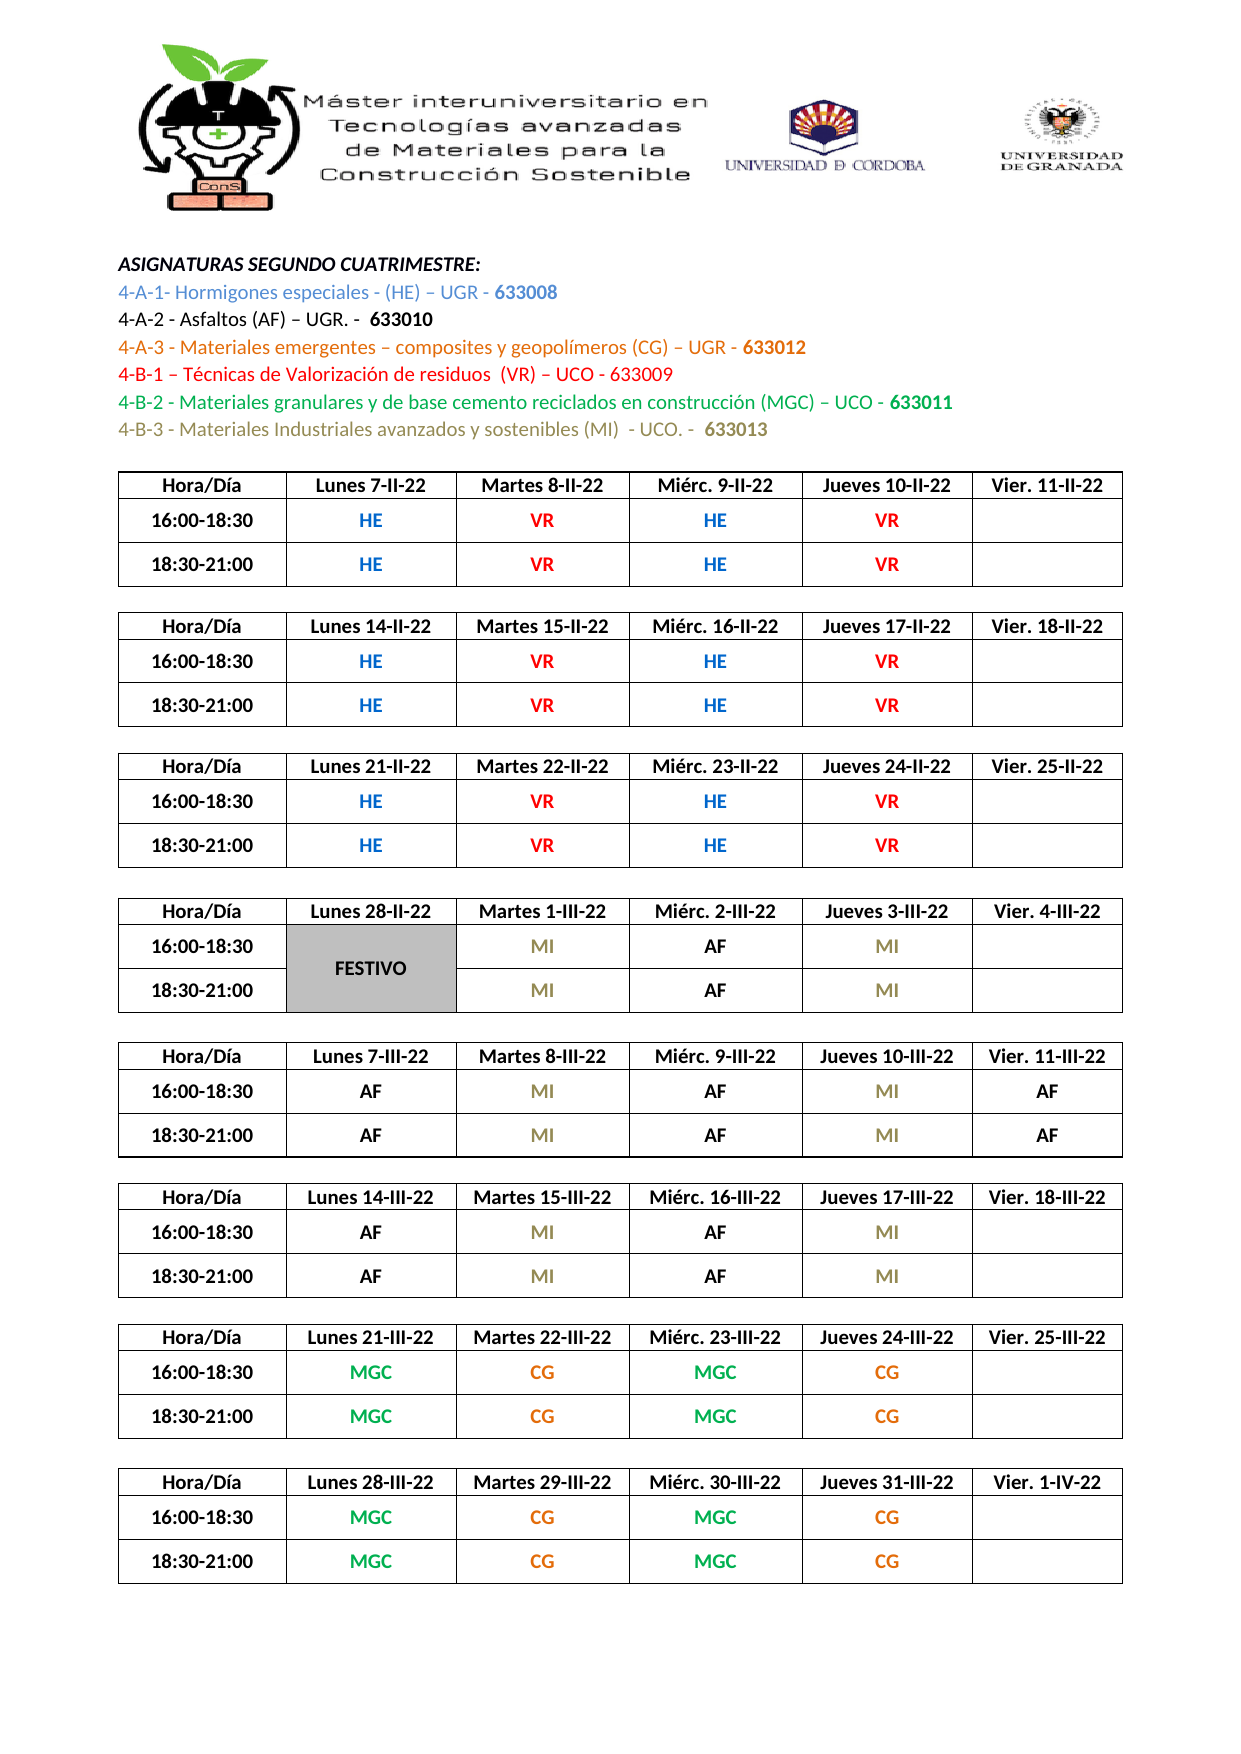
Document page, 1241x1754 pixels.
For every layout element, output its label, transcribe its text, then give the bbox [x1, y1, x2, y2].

table_header Martes 8-III-22 [457, 1043, 629, 1069]
table_header Jueves 10-III-22 [803, 1043, 972, 1069]
table_cell MI [457, 1114, 629, 1156]
table_cell AF [973, 1114, 1122, 1156]
table_cell 16:00-18:30 [119, 925, 286, 968]
table_cell VR [457, 543, 629, 586]
table_header Jueves 17-III-22 [803, 1184, 972, 1209]
table_header Martes 29-III-22 [457, 1469, 629, 1495]
table_cell HE [287, 543, 456, 586]
table_header Vier. 1-IV-22 [973, 1469, 1122, 1495]
table_header Vier. 18-II-22 [973, 613, 1122, 638]
table_cell 18:30-21:00 [119, 683, 286, 726]
table_cell HE [287, 640, 456, 682]
table_header Vier. 4-III-22 [973, 899, 1122, 924]
table_header Vier. 18-III-22 [973, 1184, 1122, 1209]
table_cell [973, 969, 1122, 1012]
table_cell HE [287, 499, 456, 542]
table_header Hora/Día [119, 754, 286, 779]
table_cell 18:30-21:00 [119, 1540, 286, 1582]
table_header Vier. 25-II-22 [973, 754, 1122, 779]
text 4-B-1 – Técnicas de Valorización de residuos (VR) – UCO - 633009 [118, 361, 1122, 387]
table_cell CG [803, 1496, 972, 1538]
table_cell VR [457, 824, 629, 867]
table_cell VR [457, 683, 629, 726]
table_cell 16:00-18:30 [119, 1070, 286, 1112]
table_cell MGC [287, 1540, 456, 1582]
table_cell VR [803, 543, 972, 586]
table_cell [973, 1254, 1122, 1297]
table_cell AF [630, 1210, 802, 1253]
table_cell MI [803, 1254, 972, 1297]
table_header Hora/Día [119, 1325, 286, 1350]
picture [129, 41, 1133, 214]
table_cell MGC [630, 1395, 802, 1438]
table_header Martes 22-II-22 [457, 754, 629, 779]
table_header Martes 15-II-22 [457, 613, 629, 638]
table_header Vier. 11-III-22 [973, 1043, 1122, 1069]
table_header Miérc. 16-III-22 [630, 1184, 802, 1209]
table_cell HE [630, 640, 802, 682]
table_cell AF [630, 925, 802, 968]
table_cell VR [803, 683, 972, 726]
table_cell 16:00-18:30 [119, 499, 286, 542]
table_header Martes 8-II-22 [457, 473, 629, 498]
table_header Jueves 3-III-22 [803, 899, 972, 924]
text 4-A-1- Hormigones especiales - (HE) – UGR - 633008 [118, 279, 1122, 304]
table_cell AF [287, 1210, 456, 1253]
table_cell CG [457, 1540, 629, 1582]
table_cell VR [803, 824, 972, 867]
table_cell VR [457, 780, 629, 823]
table_header Jueves 24-III-22 [803, 1325, 972, 1350]
table_header Hora/Día [119, 1469, 286, 1495]
table_cell VR [803, 640, 972, 682]
table_header Martes 22-III-22 [457, 1325, 629, 1350]
table_cell [973, 1210, 1122, 1253]
table_cell MI [457, 1070, 629, 1112]
table_cell AF [630, 1114, 802, 1156]
table_cell VR [457, 499, 629, 542]
table_cell MI [803, 925, 972, 968]
table_header Hora/Día [119, 1184, 286, 1209]
table_cell AF [287, 1070, 456, 1112]
table_cell 18:30-21:00 [119, 1395, 286, 1438]
text 4-B-3 - Materiales Industriales avanzados y sostenibles (MI) - UCO. - 633013 [118, 416, 1122, 442]
table_cell [973, 683, 1122, 726]
text ASIGNATURAS SEGUNDO CUATRIMESTRE: [118, 251, 1122, 277]
table_header Lunes 14-III-22 [287, 1184, 456, 1209]
table_cell 18:30-21:00 [119, 543, 286, 586]
table_cell CG [803, 1395, 972, 1438]
table_cell MI [803, 1210, 972, 1253]
table_header Miérc. 2-III-22 [630, 899, 802, 924]
table_header Miérc. 9-III-22 [630, 1043, 802, 1069]
table_header Miérc. 23-III-22 [630, 1325, 802, 1350]
table_cell [973, 499, 1122, 542]
table_header Lunes 7-III-22 [287, 1043, 456, 1069]
table_header Martes 1-III-22 [457, 899, 629, 924]
table_cell 18:30-21:00 [119, 824, 286, 867]
table_header Jueves 17-II-22 [803, 613, 972, 638]
table_cell MGC [630, 1496, 802, 1538]
table_header Lunes 21-III-22 [287, 1325, 456, 1350]
table_cell MI [803, 1070, 972, 1112]
table_cell 18:30-21:00 [119, 969, 286, 1012]
table_cell [973, 1496, 1122, 1538]
table_cell [973, 543, 1122, 586]
table_cell HE [287, 683, 456, 726]
table_header Hora/Día [119, 613, 286, 638]
table_cell AF [630, 1070, 802, 1112]
table_cell 16:00-18:30 [119, 640, 286, 682]
table_cell MGC [287, 1496, 456, 1538]
table_cell MI [803, 1114, 972, 1156]
table_header Lunes 7-II-22 [287, 473, 456, 498]
table_cell MI [457, 1210, 629, 1253]
table_cell 16:00-18:30 [119, 1496, 286, 1538]
table_cell MGC [630, 1351, 802, 1394]
table_header Vier. 11-II-22 [973, 473, 1122, 498]
table_header Jueves 10-II-22 [803, 473, 972, 498]
table_header Vier. 25-III-22 [973, 1325, 1122, 1350]
table_cell [973, 824, 1122, 867]
table_cell HE [630, 683, 802, 726]
table_cell [973, 925, 1122, 968]
table_cell MI [457, 969, 629, 1012]
table_header Martes 15-III-22 [457, 1184, 629, 1209]
table_cell HE [287, 780, 456, 823]
table_header Jueves 31-III-22 [803, 1469, 972, 1495]
table_cell HE [630, 543, 802, 586]
table_cell MGC [287, 1395, 456, 1438]
table_cell CG [803, 1351, 972, 1394]
table_cell 16:00-18:30 [119, 1351, 286, 1394]
table_cell HE [630, 824, 802, 867]
table_cell CG [803, 1540, 972, 1582]
table_cell VR [457, 640, 629, 682]
text 4-A-2 - Asfaltos (AF) – UGR. - 633010 [118, 306, 1122, 332]
table_header Hora/Día [119, 1043, 286, 1069]
table_cell HE [287, 824, 456, 867]
table_cell [973, 1351, 1122, 1394]
table_header Lunes 21-II-22 [287, 754, 456, 779]
table_cell HE [630, 780, 802, 823]
table_cell 18:30-21:00 [119, 1254, 286, 1297]
table_cell AF [287, 1254, 456, 1297]
table_header Miérc. 30-III-22 [630, 1469, 802, 1495]
table_header Jueves 24-II-22 [803, 754, 972, 779]
table_header Lunes 28-III-22 [287, 1469, 456, 1495]
table_header Hora/Día [119, 899, 286, 924]
table_cell 16:00-18:30 [119, 1210, 286, 1253]
table_cell MI [457, 1254, 629, 1297]
table_cell VR [803, 780, 972, 823]
table_header Miérc. 16-II-22 [630, 613, 802, 638]
table_cell AF [973, 1070, 1122, 1112]
table_cell [973, 640, 1122, 682]
table_cell AF [287, 1114, 456, 1156]
table_cell VR [803, 499, 972, 542]
table_cell 18:30-21:00 [119, 1114, 286, 1156]
table_header Hora/Día [119, 473, 286, 498]
table_cell [973, 780, 1122, 823]
table_header Miérc. 23-II-22 [630, 754, 802, 779]
table_cell MGC [287, 1351, 456, 1394]
table_cell 16:00-18:30 [119, 780, 286, 823]
text 4-A-3 - Materiales emergentes – composites y geopolímeros (CG) – UGR - 633012 [118, 334, 1122, 359]
table_cell FESTIVO [287, 925, 456, 1012]
table_cell MI [457, 925, 629, 968]
text 4-B-2 - Materiales granulares y de base cemento reciclados en construcción (MGC) – UCO - 633011 [118, 389, 1122, 414]
table_cell AF [630, 969, 802, 1012]
table_cell HE [630, 499, 802, 542]
table_cell MGC [630, 1540, 802, 1582]
table_cell CG [457, 1496, 629, 1538]
table_cell AF [630, 1254, 802, 1297]
table_cell [973, 1395, 1122, 1438]
table_cell CG [457, 1395, 629, 1438]
table_header Miérc. 9-II-22 [630, 473, 802, 498]
table_cell [973, 1540, 1122, 1582]
table_cell CG [457, 1351, 629, 1394]
table_cell MI [803, 969, 972, 1012]
table_header Lunes 14-II-22 [287, 613, 456, 638]
table_header Lunes 28-II-22 [287, 899, 456, 924]
